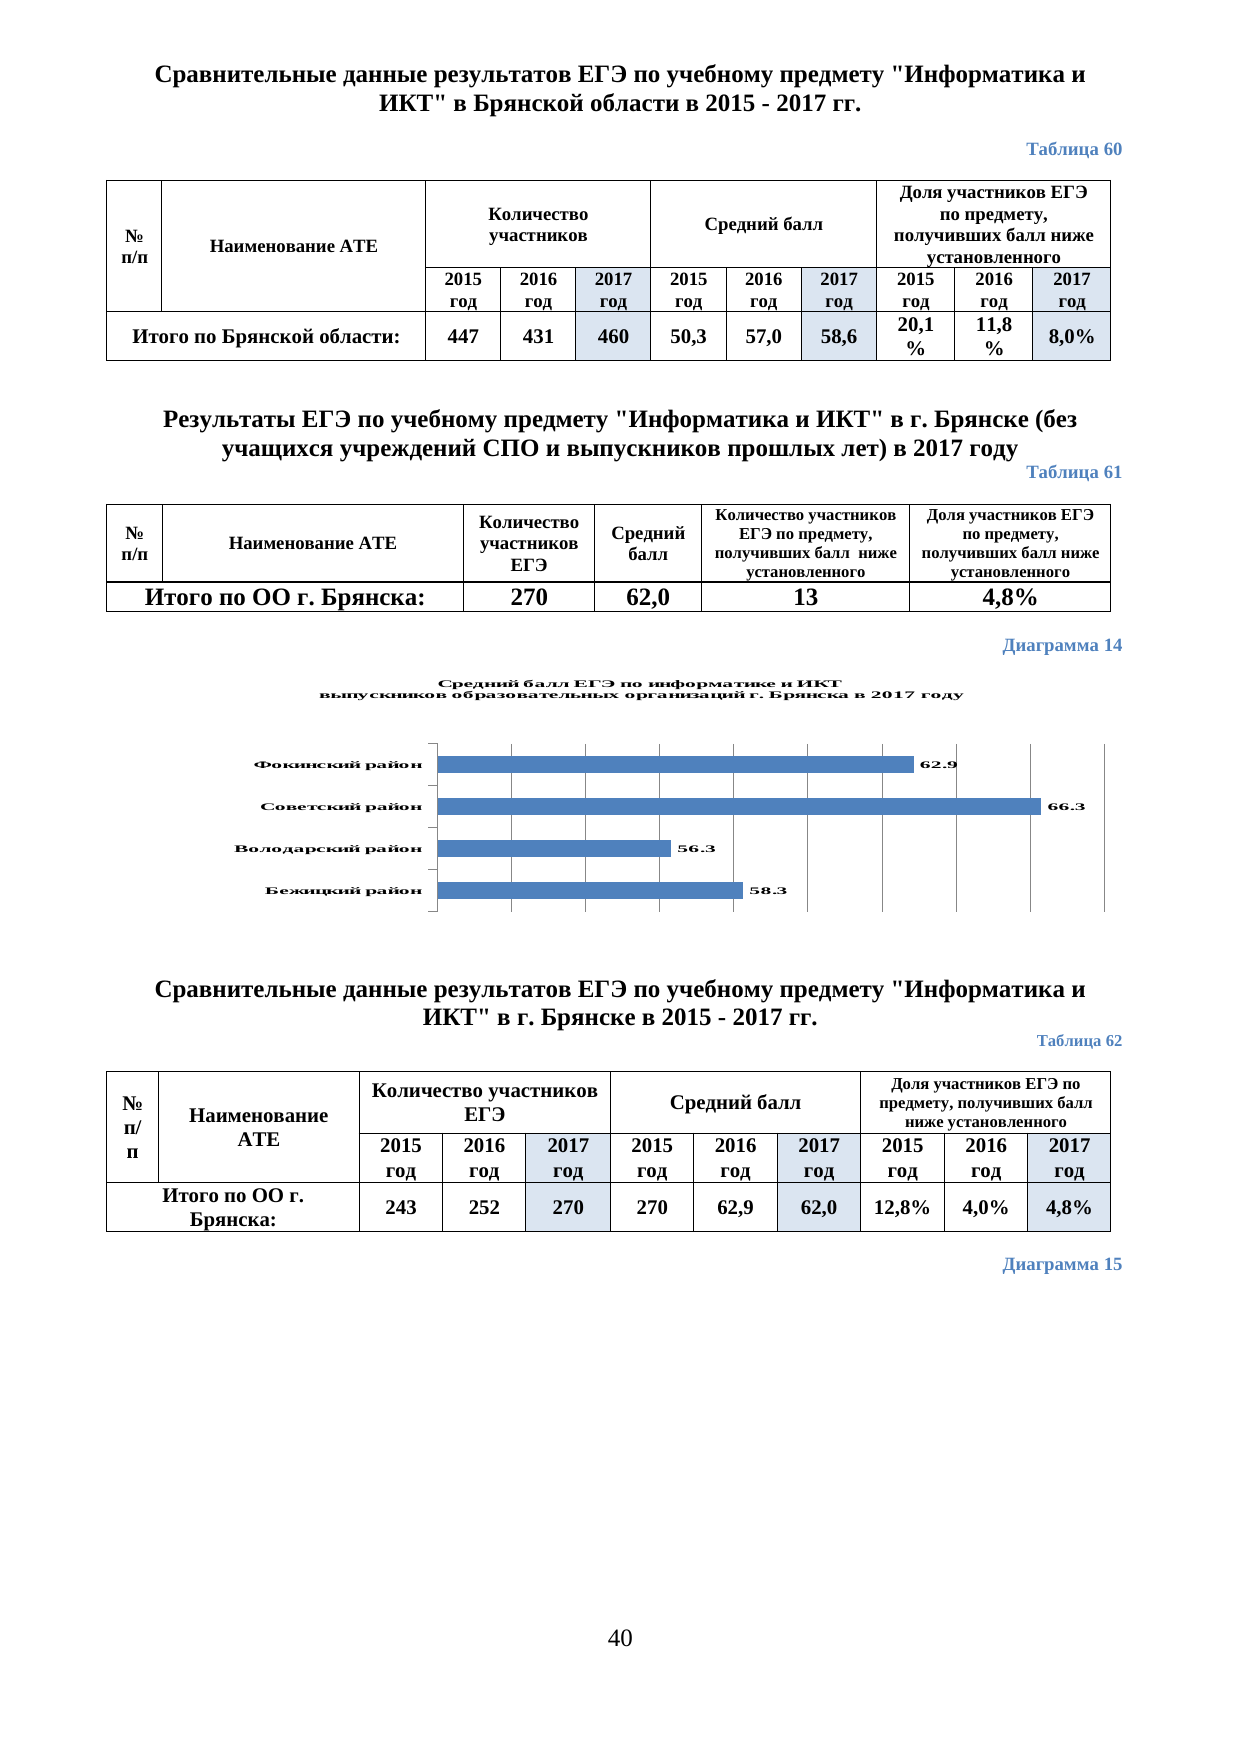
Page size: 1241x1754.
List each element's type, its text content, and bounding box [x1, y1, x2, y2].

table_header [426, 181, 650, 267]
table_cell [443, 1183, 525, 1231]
text Сравнительные данные результатов ЕГЭ по учебному предмету "Информатика и ИКТ" в г. Брянске в 2015 - 2017 гг. [118, 974, 1122, 1031]
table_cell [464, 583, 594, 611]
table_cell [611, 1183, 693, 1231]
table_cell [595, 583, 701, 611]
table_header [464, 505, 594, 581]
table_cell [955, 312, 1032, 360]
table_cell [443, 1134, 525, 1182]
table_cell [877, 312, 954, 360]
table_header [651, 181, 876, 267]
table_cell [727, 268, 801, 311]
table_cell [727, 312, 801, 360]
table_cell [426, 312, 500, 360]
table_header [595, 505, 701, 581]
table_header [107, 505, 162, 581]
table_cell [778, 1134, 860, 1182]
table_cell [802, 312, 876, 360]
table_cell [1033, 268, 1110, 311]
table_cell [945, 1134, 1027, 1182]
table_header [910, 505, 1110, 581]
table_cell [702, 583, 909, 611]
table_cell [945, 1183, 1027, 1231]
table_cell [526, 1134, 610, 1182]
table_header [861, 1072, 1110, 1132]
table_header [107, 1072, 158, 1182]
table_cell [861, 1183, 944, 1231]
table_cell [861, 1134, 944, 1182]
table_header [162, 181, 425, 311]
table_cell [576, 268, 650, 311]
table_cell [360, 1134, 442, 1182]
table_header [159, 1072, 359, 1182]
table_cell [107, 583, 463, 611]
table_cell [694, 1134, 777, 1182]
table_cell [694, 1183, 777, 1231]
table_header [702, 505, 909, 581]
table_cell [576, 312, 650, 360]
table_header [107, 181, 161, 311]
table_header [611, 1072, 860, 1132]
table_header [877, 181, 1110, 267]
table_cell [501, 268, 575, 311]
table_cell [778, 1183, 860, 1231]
text Результаты ЕГЭ по учебному предмету "Информатика и ИКТ" в г. Брянске (без учащихся учреждений СПО и выпускников прошлых лет) в 2017 году [118, 404, 1122, 461]
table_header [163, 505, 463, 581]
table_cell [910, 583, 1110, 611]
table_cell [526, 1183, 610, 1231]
text Сравнительные данные результатов ЕГЭ по учебному предмету "Информатика и ИКТ" в Брянской области в 2015 - 2017 гг. [118, 59, 1122, 117]
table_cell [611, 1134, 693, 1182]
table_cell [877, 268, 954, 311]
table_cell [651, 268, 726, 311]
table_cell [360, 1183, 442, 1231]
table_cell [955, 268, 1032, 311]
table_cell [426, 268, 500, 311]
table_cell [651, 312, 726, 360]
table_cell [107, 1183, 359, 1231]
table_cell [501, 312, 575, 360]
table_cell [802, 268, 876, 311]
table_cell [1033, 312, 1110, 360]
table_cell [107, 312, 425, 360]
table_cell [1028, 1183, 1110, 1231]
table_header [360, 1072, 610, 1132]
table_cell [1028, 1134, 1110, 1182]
